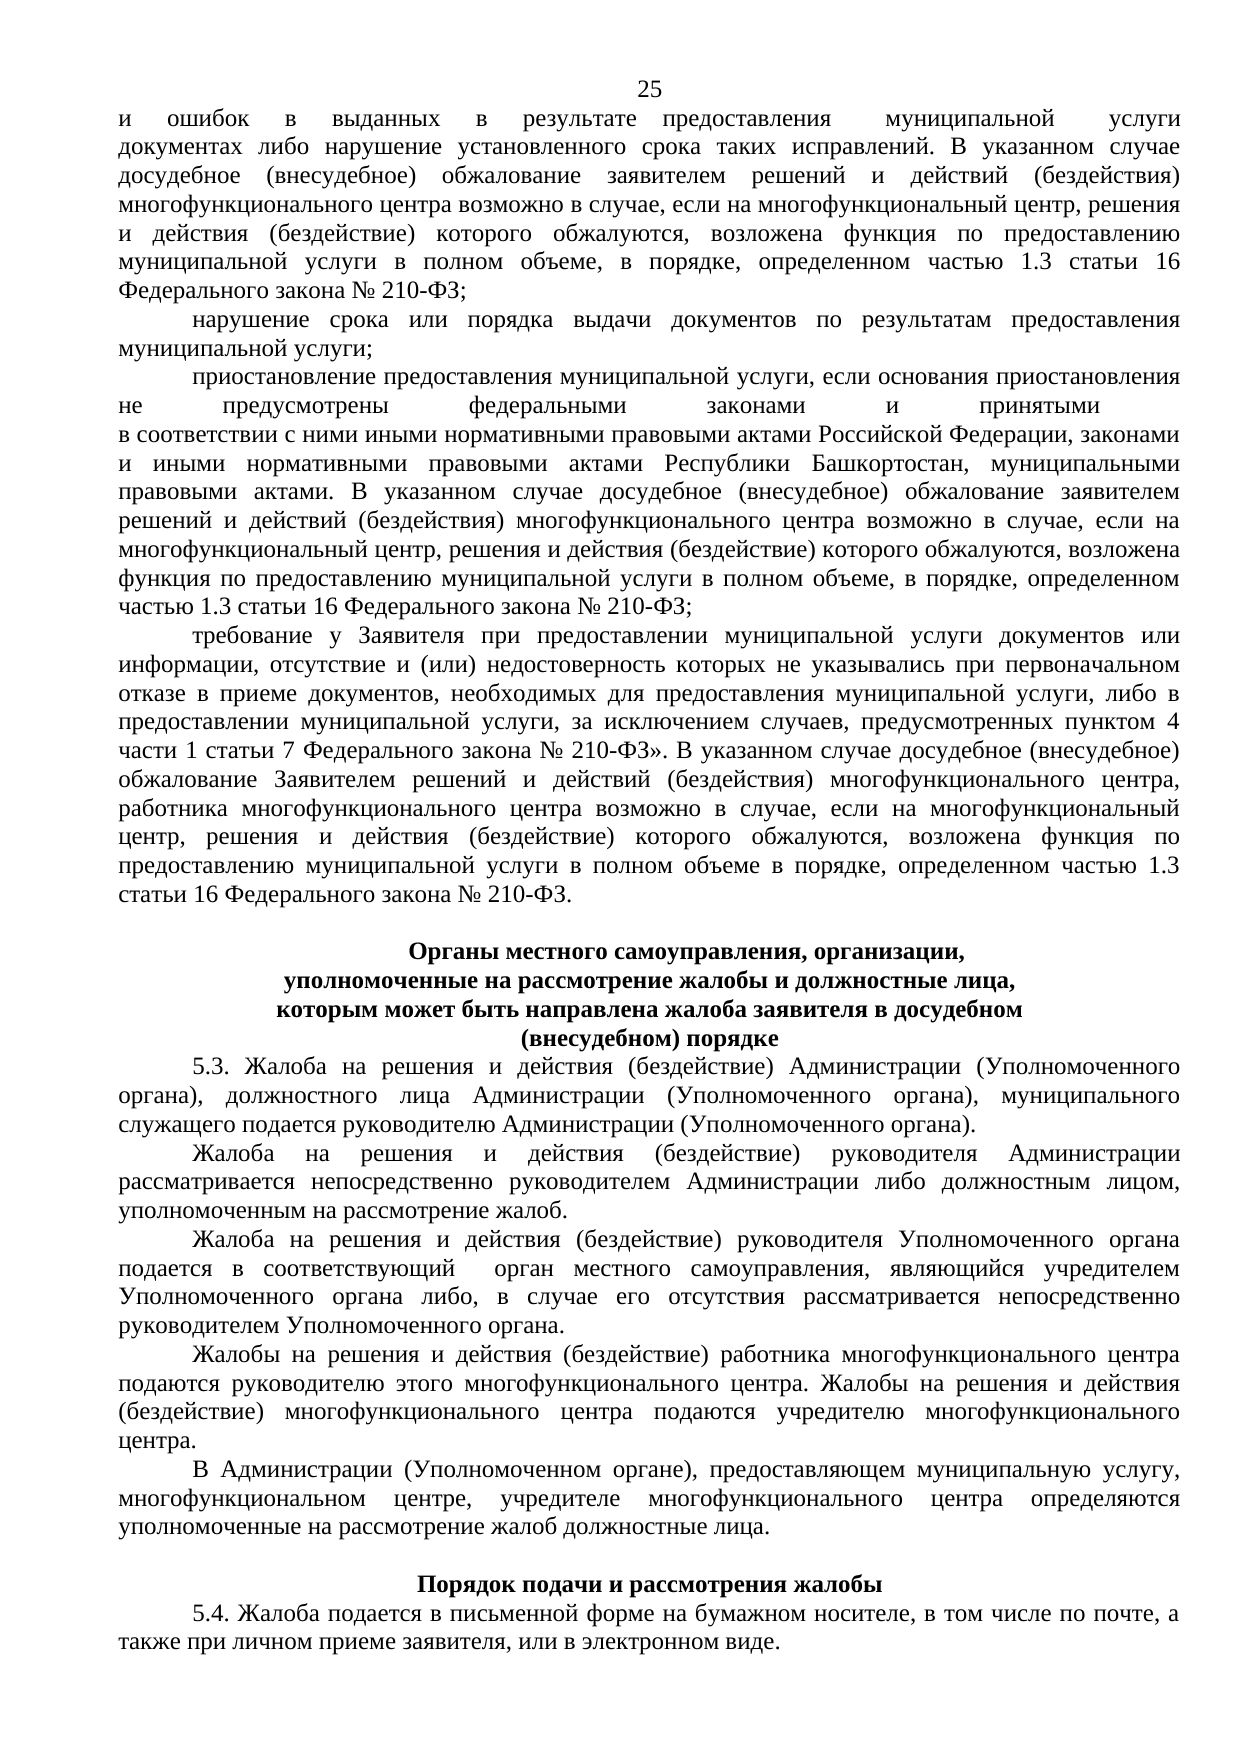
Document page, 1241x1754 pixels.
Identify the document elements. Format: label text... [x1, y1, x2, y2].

text Жалобы на решения и действия (бездействие) работника многофункционального центра подаются руководителю этого многофункционального центра. Жалобы на решения и действия (бездействие) многофункционального центра подаются учредителю многофункционального центра. [118, 1339, 1181, 1454]
text требование у Заявителя при предоставлении муниципальной услуги документов или информации, отсутствие и (или) недостоверность которых не указывались при первоначальном отказе в приеме документов, необходимых для предоставления муниципальной услуги, либо в предоставлении муниципальной услуги, за исключением случаев, предусмотренных пунктом 4 части 1 статьи 7 Федерального закона № 210-ФЗ». В указанном случае досудебное (внесудебное) обжалование Заявителем решений и действий (бездействия) многофункционального центра, работника многофункционального центра возможно в случае, если на многофункциональный центр, решения и действия (бездействие) которого обжалуются, возложена функция по предоставлению муниципальной услуги в полном объеме в порядке, определенном частью 1.3 статьи 16 Федерального закона № 210-ФЗ. [118, 620, 1181, 908]
text которым может быть направлена жалоба заявителя в досудебном [118, 994, 1181, 1023]
text Жалоба на решения и действия (бездействие) руководителя Администрации рассматривается непосредственно руководителем Администрации либо должностным лицом, уполномоченным на рассмотрение жалоб. [118, 1138, 1181, 1224]
text 5.4. Жалоба подается в письменной форме на бумажном носителе, в том числе по почте, а также при личном приеме заявителя, или в электронном виде. [118, 1598, 1181, 1655]
text (внесудебном) порядке [118, 1023, 1181, 1051]
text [118, 103, 1181, 304]
text Жалоба на решения и действия (бездействие) руководителя Уполномоченного органа подается в соответствующий орган местного самоуправления, являющийся учредителем Уполномоченного органа либо, в случае его отсутствия рассматривается непосредственно руководителем Уполномоченного органа. [118, 1224, 1181, 1339]
text Порядок подачи и рассмотрения жалобы [118, 1569, 1181, 1598]
text уполномоченные на рассмотрение жалобы и должностные лица, [118, 965, 1181, 994]
text 5.3. Жалоба на решения и действия (бездействие) Администрации (Уполномоченного органа), должностного лица Администрации (Уполномоченного органа), муниципального служащего подается руководителю Администрации (Уполномоченного органа). [118, 1051, 1181, 1138]
text нарушение срока или порядка выдачи документов по результатам предоставления муниципальной услуги; [118, 304, 1181, 361]
text приостановление предоставления муниципальной услуги, если основания приостановления не предусмотрены федеральными законами и принятыми в соответствии с ними иными нормативными правовыми актами Российской Федерации, законами и иными нормативными правовыми актами Республики Башкортостан, муниципальными правовыми актами. В указанном случае досудебное (внесудебное) обжалование заявителем решений и действий (бездействия) многофункционального центра возможно в случае, если на многофункциональный центр, решения и действия (бездействие) которого обжалуются, возложена функция по предоставлению муниципальной услуги в полном объеме, в порядке, определенном частью 1.3 статьи 16 Федерального закона № 210-ФЗ; [118, 361, 1181, 620]
text В Администрации (Уполномоченном органе), предоставляющем муниципальную услугу, многофункциональном центре, учредителе многофункционального центра определяются уполномоченные на рассмотрение жалоб должностные лица. [118, 1454, 1181, 1540]
text Органы местного самоуправления, организации, [118, 936, 1181, 965]
